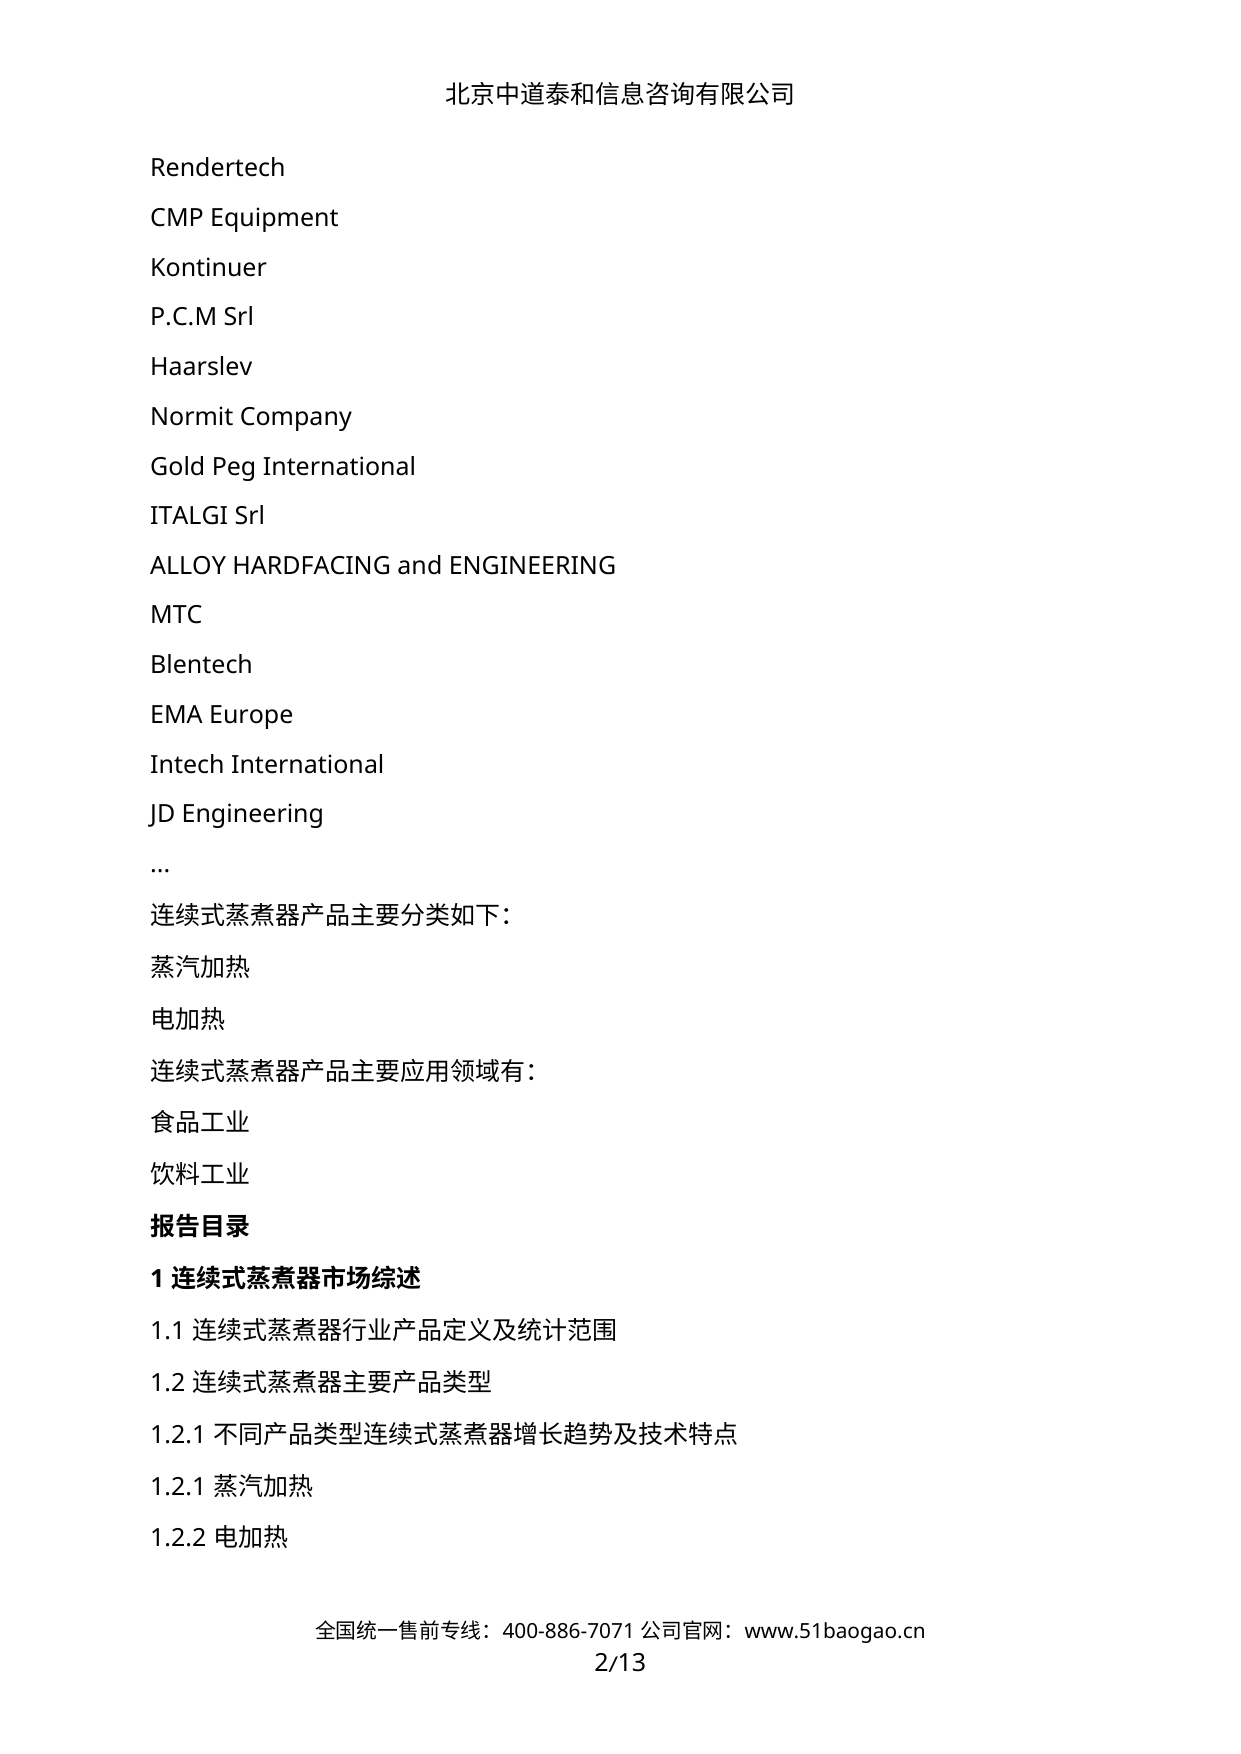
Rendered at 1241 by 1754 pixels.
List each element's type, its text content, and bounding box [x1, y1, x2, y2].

text ITALGI Srl [150, 498, 1090, 532]
text ALLOY HARDFACING and ENGINEERING [150, 547, 1090, 582]
text 食品工业 [150, 1103, 1090, 1139]
text Normit Company [150, 398, 1090, 432]
text 连续式蒸煮器产品主要应用领域有： [150, 1051, 1090, 1087]
text 报告目录 [150, 1207, 1090, 1243]
text Kontinuer [150, 249, 1090, 283]
text Haarslev [150, 349, 1090, 383]
text Intech International [150, 746, 1090, 780]
text 1.1 连续式蒸煮器行业产品定义及统计范围 [150, 1310, 1090, 1347]
text CMP Equipment [150, 200, 1090, 234]
text 电加热 [150, 999, 1090, 1035]
text 饮料工业 [150, 1155, 1090, 1191]
text 1 连续式蒸煮器市场综述 [150, 1258, 1090, 1295]
text JD Engineering [150, 796, 1090, 830]
text MTC [150, 597, 1090, 631]
text 1.2.2 电加热 [150, 1518, 1090, 1554]
text Gold Peg International [150, 448, 1090, 482]
text P.C.M Srl [150, 299, 1090, 333]
text 1.2.1 不同产品类型连续式蒸煮器增长趋势及技术特点 [150, 1414, 1090, 1450]
text 1.2.1 蒸汽加热 [150, 1466, 1090, 1502]
text ... [150, 846, 1090, 880]
text 连续式蒸煮器产品主要分类如下： [150, 895, 1090, 932]
text 蒸汽加热 [150, 947, 1090, 983]
text EMA Europe [150, 697, 1090, 731]
text Rendertech [150, 150, 1090, 184]
text 1.2 连续式蒸煮器主要产品类型 [150, 1362, 1090, 1398]
text Blentech [150, 647, 1090, 681]
